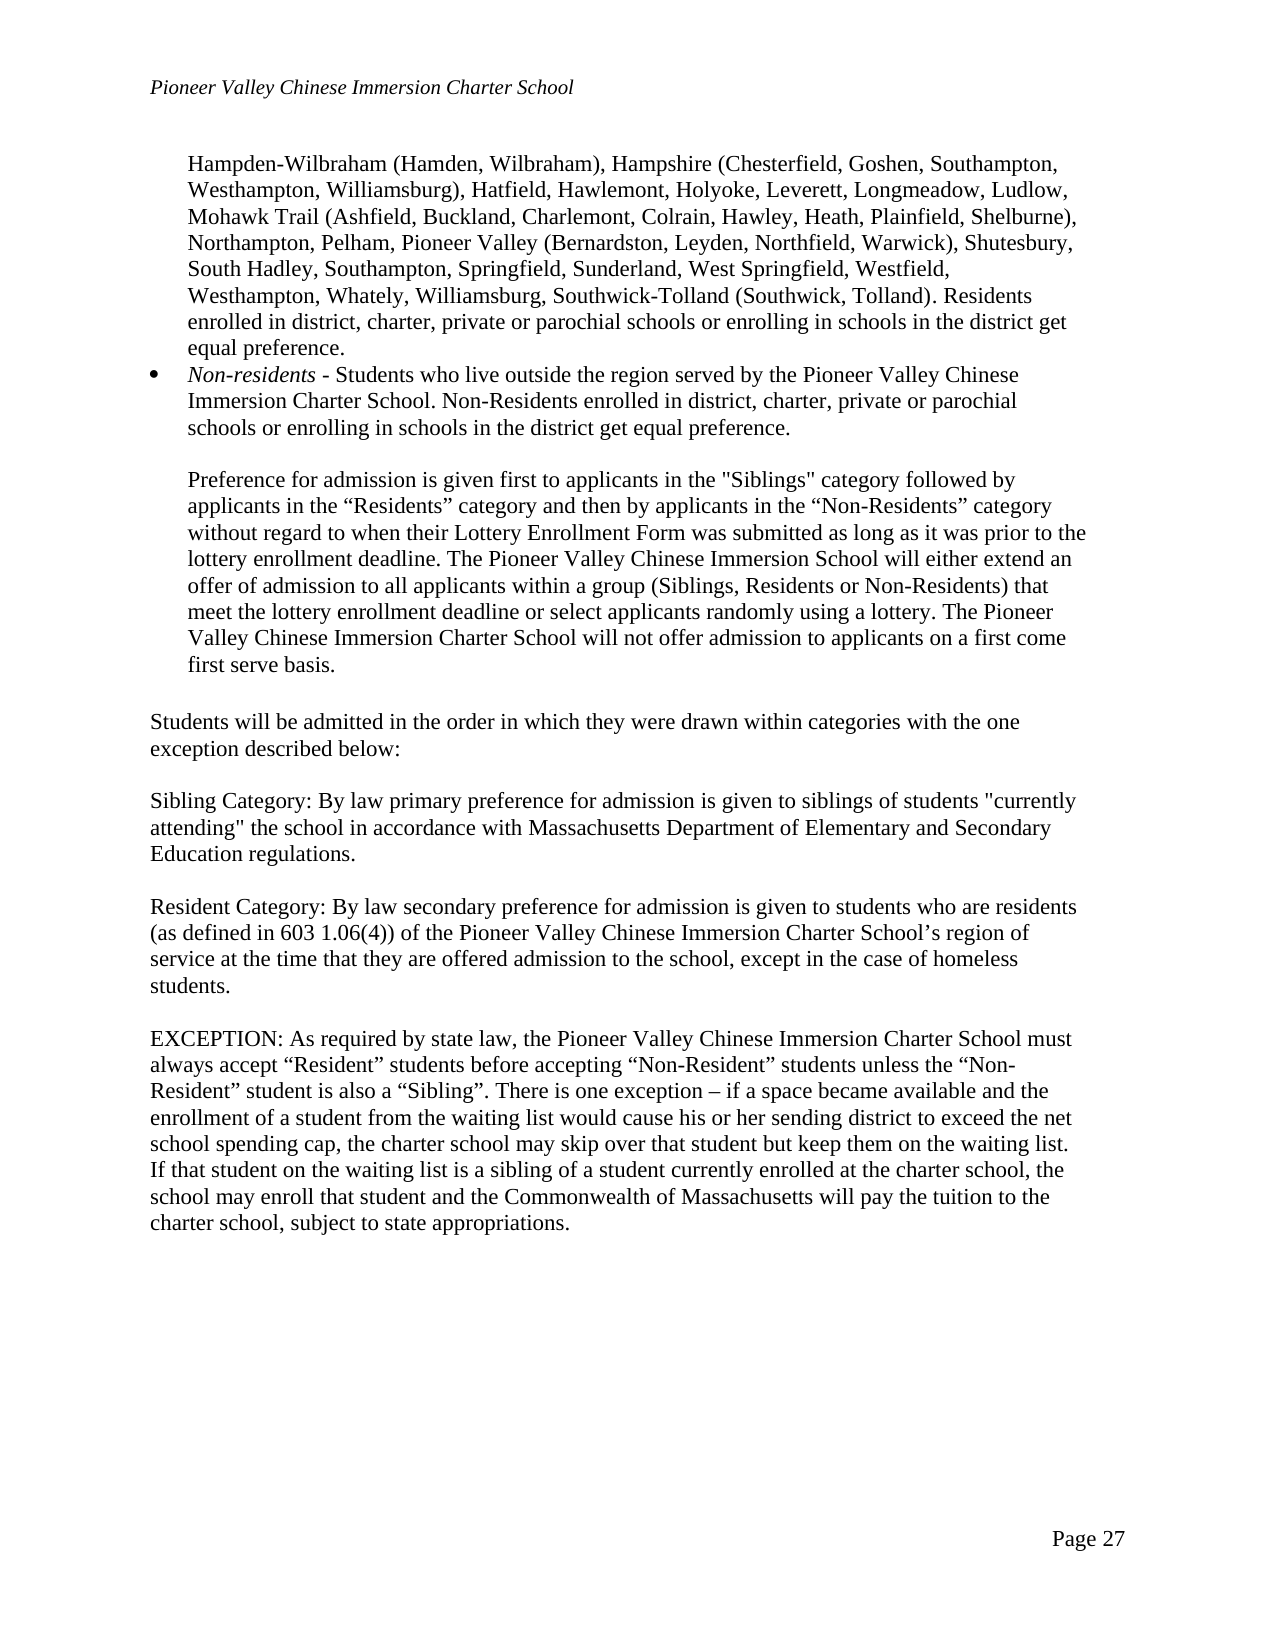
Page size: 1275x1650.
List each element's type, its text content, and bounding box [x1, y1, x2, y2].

text Students will be admitted in the order in which they were drawn within categories with the one exception described below: [150, 708, 1087, 761]
text EXCEPTION: As required by state law, the Pioneer Valley Chinese Immersion Charter School must always accept “Resident” students before accepting “Non-Resident” students unless the “Non-Resident” student is also a “Sibling”. There is one exception – if a space became available and the enrollment of a student from the waiting list would cause his or her sending district to exceed the net school spending cap, the charter school may skip over that student but keep them on the waiting list. If that student on the waiting list is a sibling of a student currently enrolled at the charter school, the school may enroll that student and the Commonwealth of Massachusetts will pay the tuition to the charter school, subject to state appropriations. [150, 1024, 1087, 1235]
list Non-residents - Students who live outside the region served by the Pioneer Valley Chinese Immersion Charter School. Non-Residents enrolled in district, charter, private or parochial schools or enrolling in schools in the district get equal preference. [150, 361, 1087, 440]
text Preference for admission is given first to applicants in the "Siblings" category followed by applicants in the “Residents” category and then by applicants in the “Non-Residents” category without regard to when their Lottery Enrollment Form was submitted as long as it was prior to the lottery enrollment deadline. The Pioneer Valley Chinese Immersion School will either extend an offer of admission to all applicants within a group (Siblings, Residents or Non-Residents) that meet the lottery enrollment deadline or select applicants randomly using a lottery. The Pioneer Valley Chinese Immersion Charter School will not offer admission to applicants on a first come first serve basis. [187, 466, 1087, 677]
text Resident Category: By law secondary preference for admission is given to students who are residents (as defined in 603 1.06(4)) of the Pioneer Valley Chinese Immersion Charter School’s region of service at the time that they are offered admission to the school, except in the case of homeless students. [150, 893, 1087, 998]
text Sibling Category: By law primary preference for admission is given to siblings of students "currently attending" the school in accordance with Massachusetts Department of Elementary and Secondary Education regulations. [150, 787, 1087, 866]
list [150, 150, 1087, 361]
